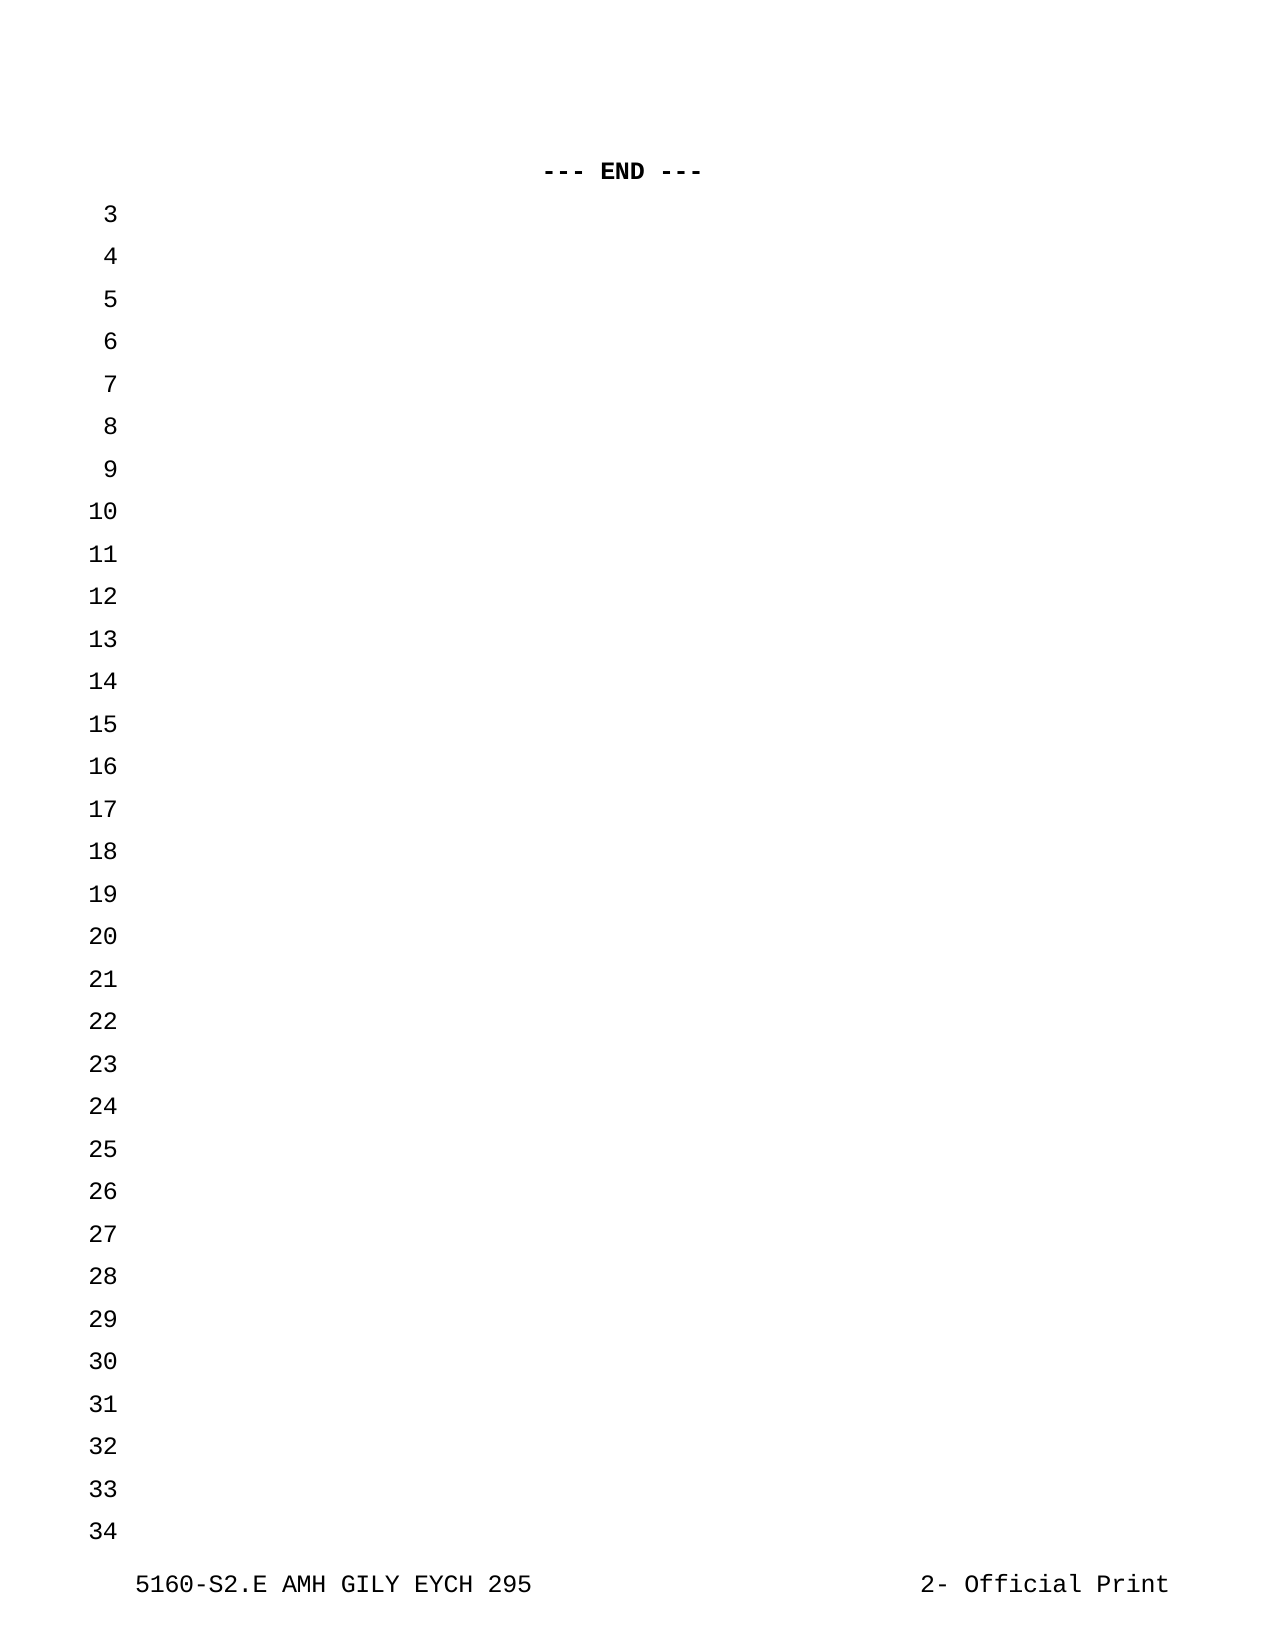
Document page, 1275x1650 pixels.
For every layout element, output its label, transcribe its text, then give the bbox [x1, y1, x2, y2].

text --- END --- [75, 146, 1170, 188]
